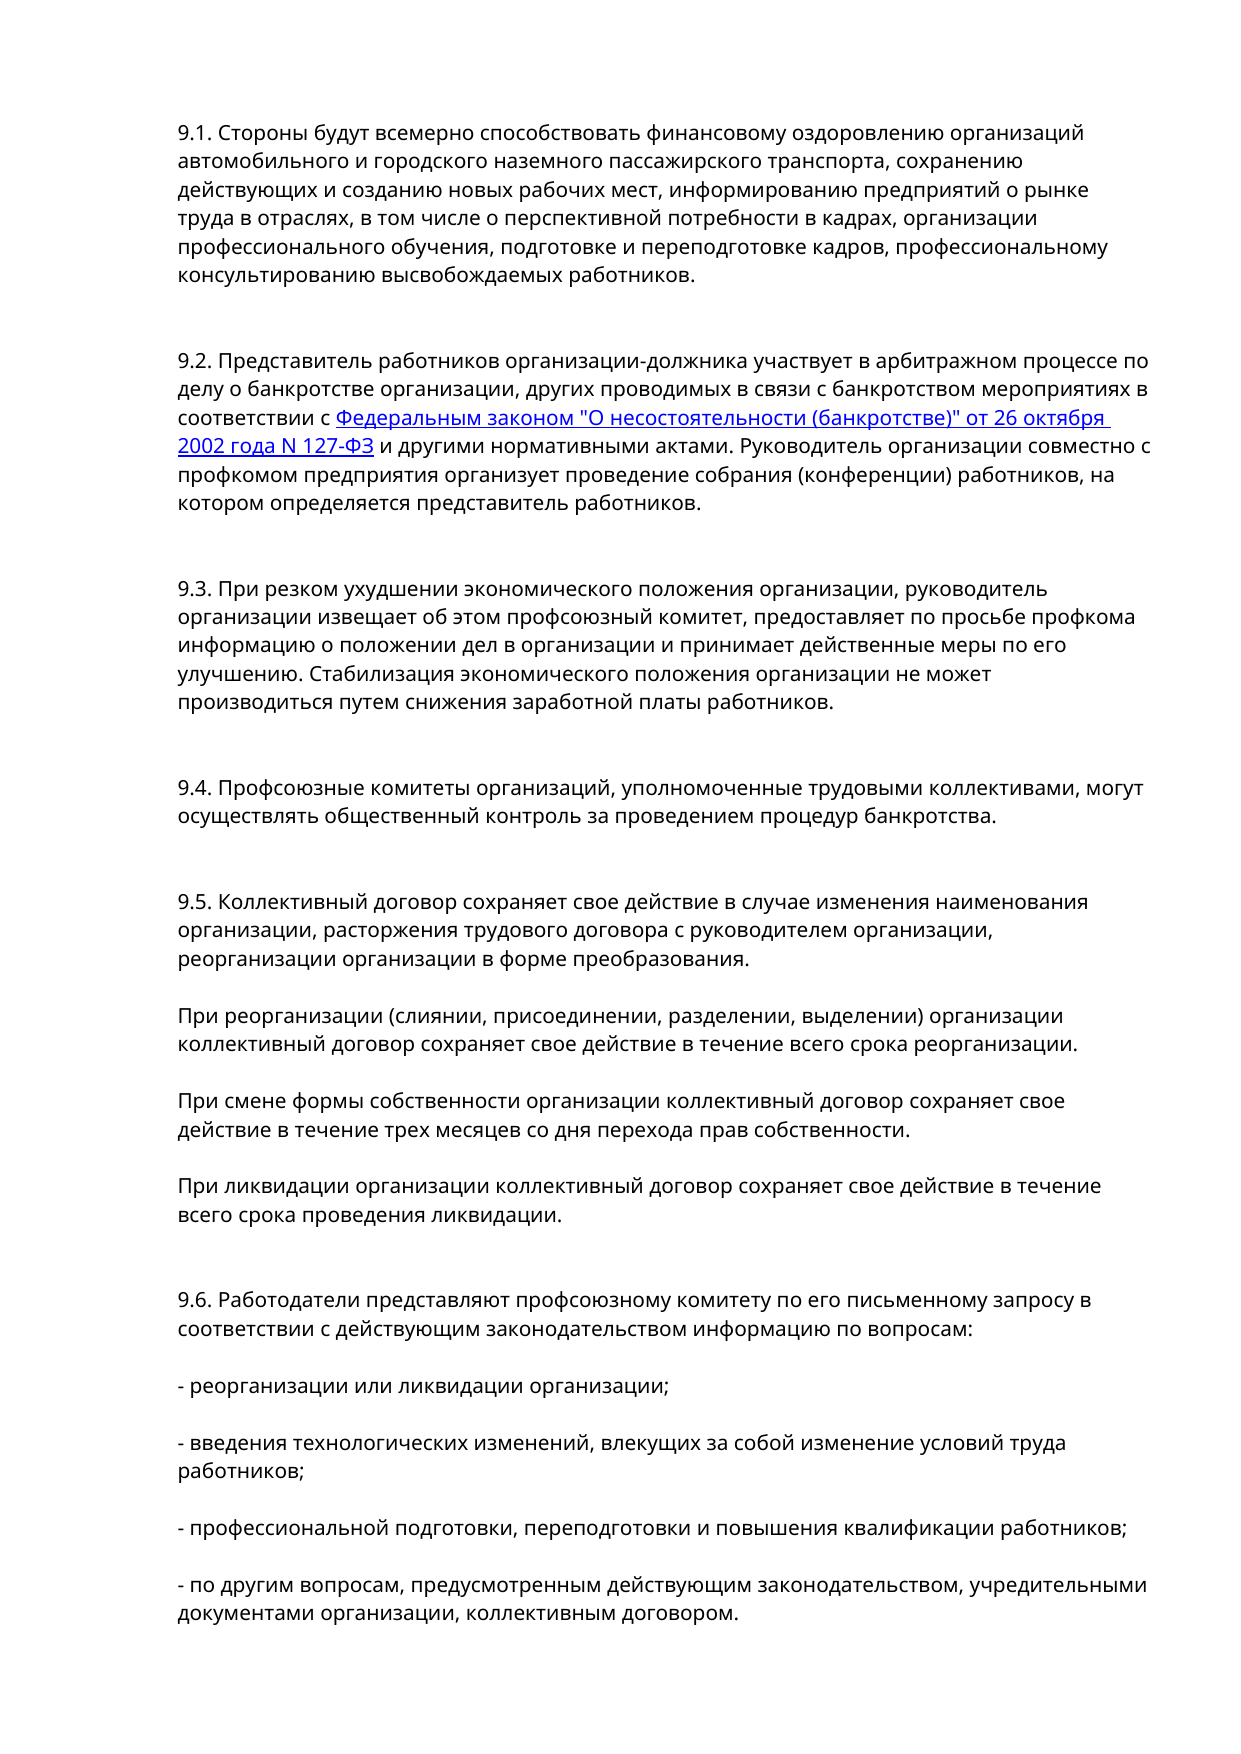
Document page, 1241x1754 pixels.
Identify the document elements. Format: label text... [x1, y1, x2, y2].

text 9.5. Коллективный договор сохраняет свое действие в случае изменения наименования организации, расторжения трудового договора с руководителем организации, реорганизации организации в форме преобразования. При реорганизации (слиянии, присоединении, разделении, выделении) организации коллективный договор сохраняет свое действие в течение всего срока реорганизации. При смене формы собственности организации коллективный договор сохраняет свое действие в течение трех месяцев со дня перехода прав собственности. При ликвидации организации коллективный договор сохраняет свое действие в течение всего срока проведения ликвидации. [177, 887, 1152, 1256]
text 9.1. Стороны будут всемерно способствовать финансовому оздоровлению организаций автомобильного и городского наземного пассажирского транспорта, сохранению действующих и созданию новых рабочих мест, информированию предприятий о рынке труда в отраслях, в том числе о перспективной потребности в кадрах, организации профессионального обучения, подготовке и переподготовке кадров, профессиональному консультированию высвобождаемых работников. [177, 118, 1152, 317]
text 9.2. Представитель работников организации-должника участвует в арбитражном процессе по делу о банкротстве организации, других проводимых в связи с банкротством мероприятиях в соответствии с Федеральным законом "О несостоятельности (банкротстве)" от 26 октября 2002 года N 127-ФЗ и другими нормативными актами. Руководитель организации совместно с профкомом предприятия организует проведение собрания (конференции) работников, на котором определяется представитель работников. [177, 346, 1152, 544]
text 9.3. При резком ухудшении экономического положения организации, руководитель организации извещает об этом профсоюзный комитет, предоставляет по просьбе профкома информацию о положении дел в организации и принимает действенные меры по его улучшению. Стабилизация экономического положения организации не может производиться путем снижения заработной платы работников. [177, 574, 1152, 744]
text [177, 1286, 1152, 1627]
text 9.4. Профсоюзные комитеты организаций, уполномоченные трудовыми коллективами, могут осуществлять общественный контроль за проведением процедур банкротства. [177, 773, 1152, 858]
